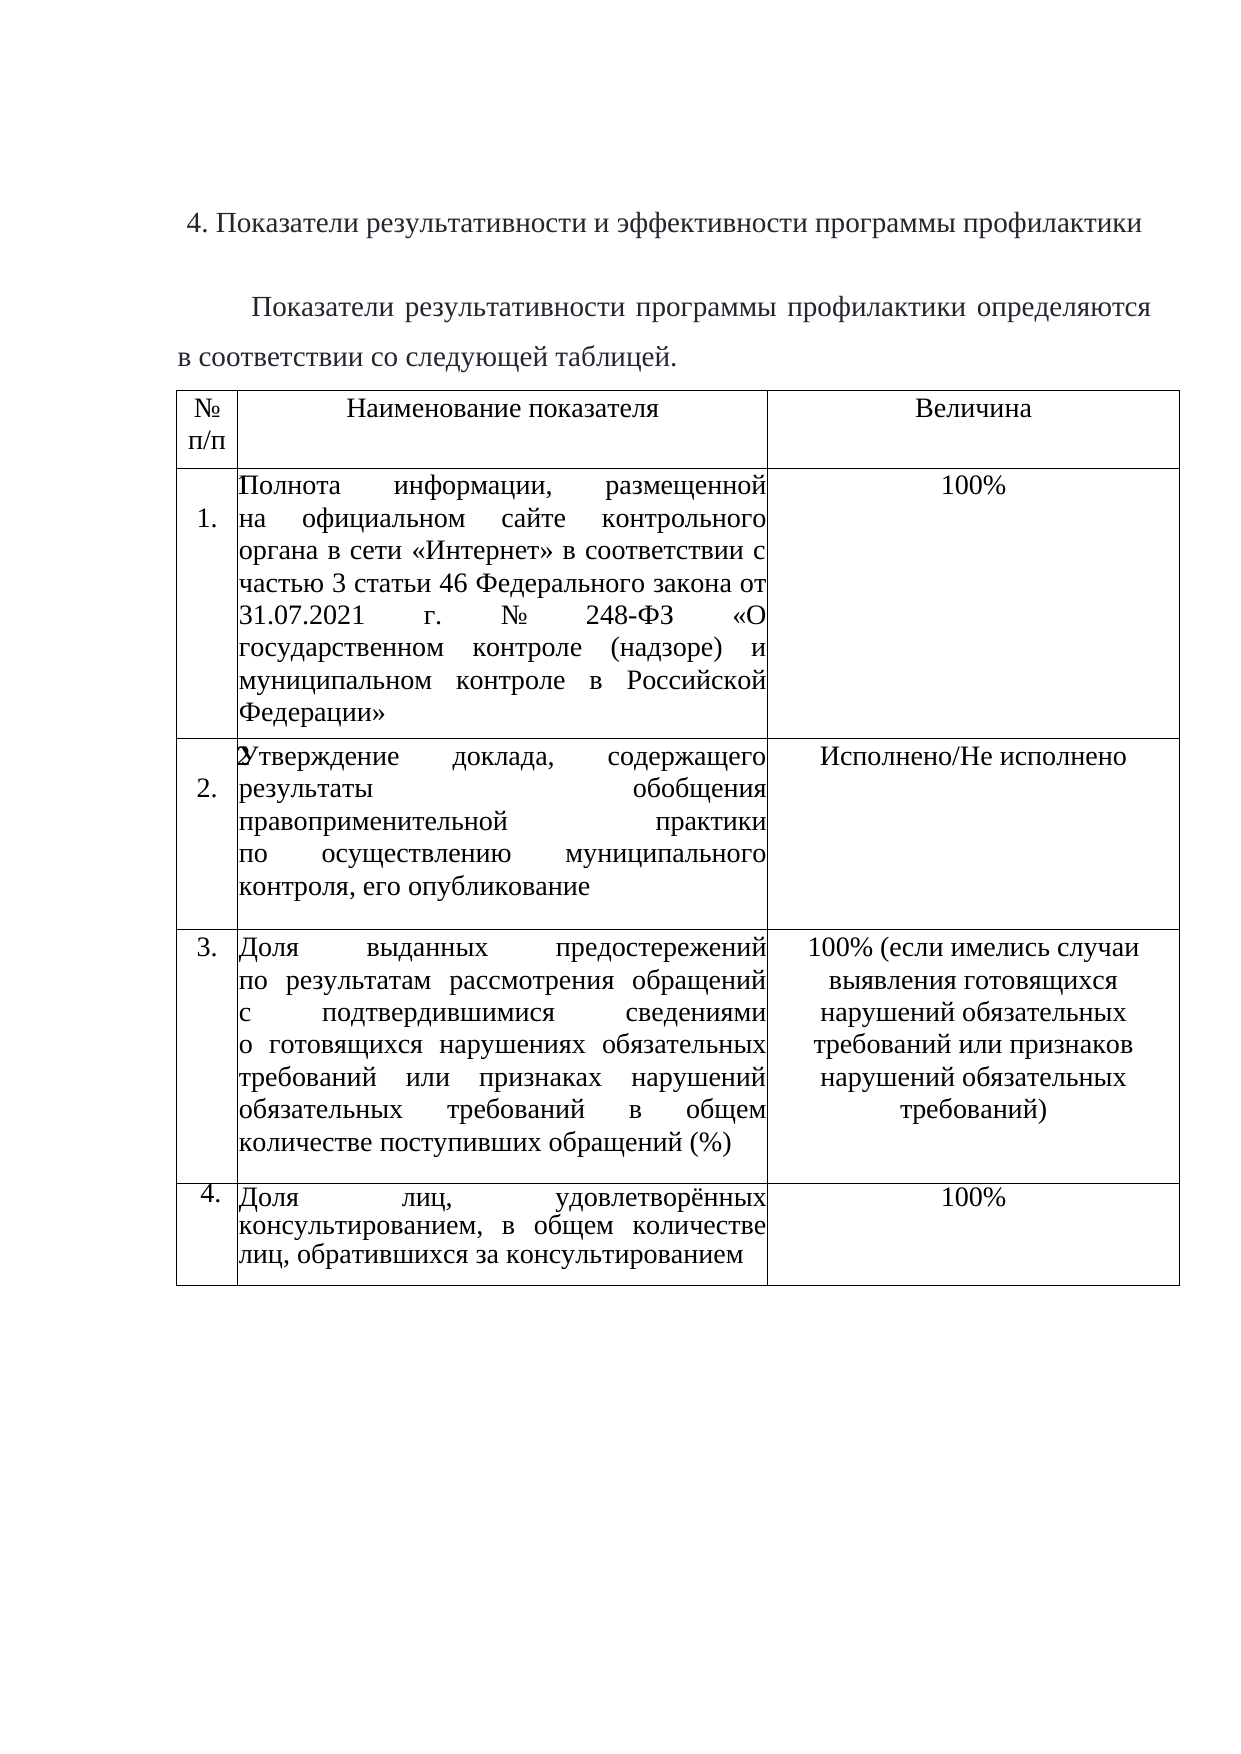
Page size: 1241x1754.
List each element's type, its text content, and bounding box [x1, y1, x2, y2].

table_cell 22. [177, 739, 237, 929]
text 4. Показатели результативности и эффективности программы профилактики [177, 205, 1152, 239]
table_cell Утверждение доклада, содержащего результаты обобщения правоприменительной практики по осуществлению муниципального контроля, его опубликование [238, 739, 767, 929]
table_cell 100% (если имелись случаи выявления готовящихся нарушений обязательных требований или признаков нарушений обязательных требований) [768, 930, 1179, 1182]
table_cell Исполнено/Не исполнено [768, 739, 1179, 929]
table_cell Доля выданных предостережений по результатам рассмотрения обращений с подтвердившимися сведениями о готовящихся нарушениях обязательных требований или признаках нарушений обязательных требований в общем количестве поступивших обращений (%) [238, 930, 767, 1182]
table_cell 100% [768, 1184, 1179, 1285]
table_cell Доля лиц, удовлетворённых консультированием, в общем количестве лиц, обратившихся за консультированием [238, 1184, 767, 1285]
table_header Величина [768, 391, 1179, 467]
text Показатели результативности программы профилактики определяются в соответствии со следующей таблицей. [177, 289, 1152, 373]
table_cell 3. [177, 930, 237, 1182]
table_header Наименование показателя [238, 391, 767, 467]
table_cell 4. [177, 1184, 237, 1285]
table_cell 100% [768, 469, 1179, 738]
table_cell Полнота информации, размещенной на официальном сайте контрольного органа в сети «Интернет» в соответствии с частью 3 статьи 46 Федерального закона от 31.07.2021 г. № 248-ФЗ «О государственном контроле (надзоре) и муниципальном контроле в Российской Федерации» [238, 469, 767, 738]
table_header № п/п [177, 391, 237, 467]
table_cell 11. [177, 469, 237, 738]
